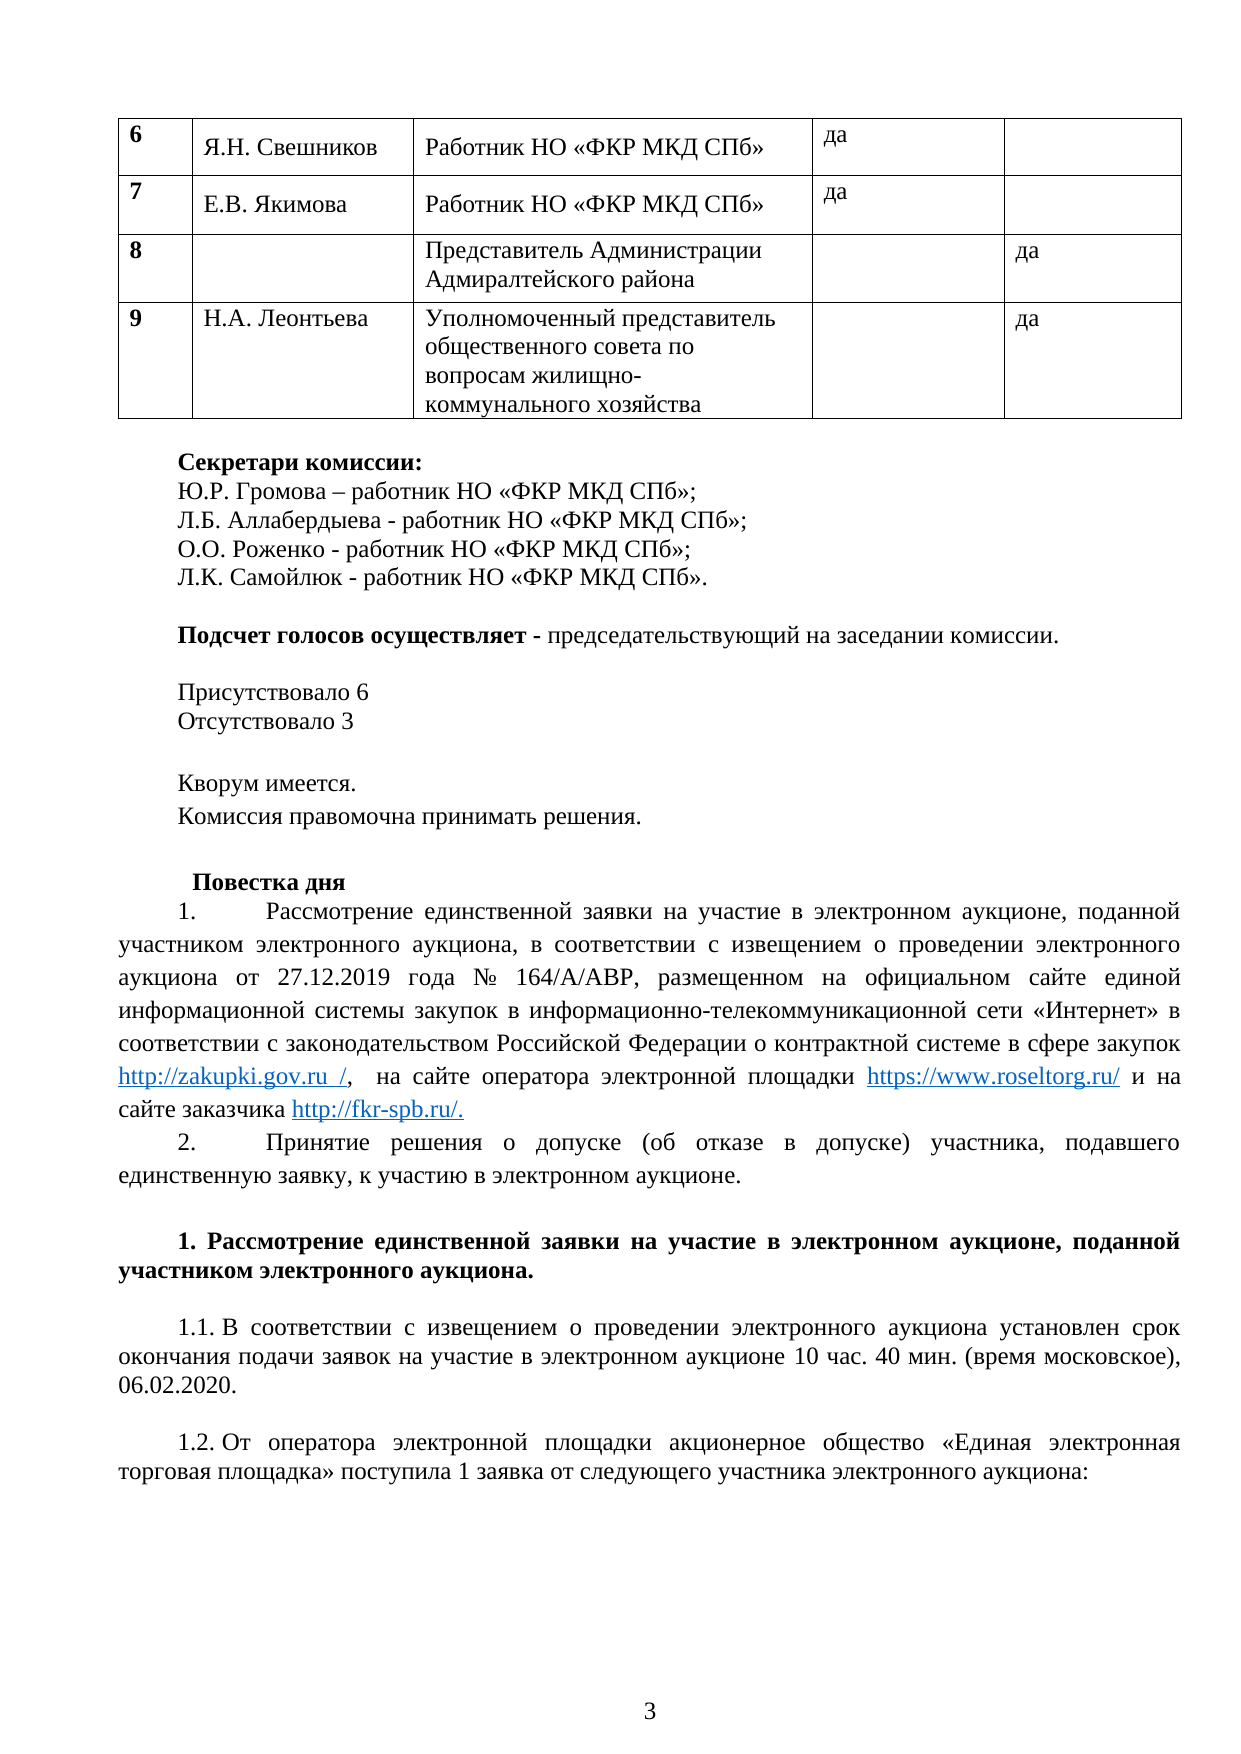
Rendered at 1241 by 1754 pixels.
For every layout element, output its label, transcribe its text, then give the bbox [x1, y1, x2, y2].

table_cell Н.А. Леонтьева [193, 303, 413, 418]
table_cell Е.В. Якимова [193, 176, 413, 234]
table_cell [1005, 176, 1181, 234]
text Секретари комиссии: [118, 447, 1181, 476]
table_cell Работник НО «ФКР МКД СПб» [414, 176, 812, 234]
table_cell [414, 119, 812, 175]
table_cell 9 [119, 303, 192, 418]
list От оператора электронной площадки акционерное общество «Единая электронная торговая площадка» поступила 1 заявка от следующего участника электронного аукциона: [118, 1427, 1181, 1485]
text О.О. Роженко - работник НО «ФКР МКД СПб»; [118, 534, 1181, 562]
table_cell [813, 235, 1004, 302]
table_cell 7 [119, 176, 192, 234]
text Л.Б. Аллабердыева - работник НО «ФКР МКД СПб»; [118, 505, 1181, 534]
text Л.К. Самойлюк - работник НО «ФКР МКД СПб». [118, 562, 1181, 591]
table_cell 8 [119, 235, 192, 302]
table_cell да [1005, 235, 1181, 302]
table_cell Уполномоченный представитель общественного совета по вопросам жилищно-коммунального хозяйства [414, 303, 812, 418]
table_cell [1005, 119, 1181, 175]
table_cell да [813, 119, 1004, 175]
table_cell Представитель Администрации Адмиралтейского района [414, 235, 812, 302]
text Повестка дня [192, 867, 1181, 896]
text Подсчет голосов осуществляет - председательствующий на заседании комиссии. [118, 620, 1181, 649]
text Отсутствовало 3 [118, 706, 1181, 735]
table_cell 6 [119, 119, 192, 175]
table_cell Я.Н. Свешников [193, 119, 413, 175]
list Рассмотрение единственной заявки на участие в электронном аукционе, поданной участником электронного аукциона, в соответствии с извещением о проведении электронного аукциона от 27.12.2019 года № 164/А/АВР, размещенном на официальном сайте единой информационной системы закупок в информационно-телекоммуникационной сети «Интернет» в соответствии с законодательством Российской Федерации о контрактной системе в сфере закупок http://zakupki.gov.ru /, на сайте оператора электронной площадки https://www.roseltorg.ru/ и на сайте заказчика http://fkr-spb.ru/. [118, 896, 1181, 1123]
table_cell да [1005, 303, 1181, 418]
list Рассмотрение единственной заявки на участие в электронном аукционе, поданной участником электронного аукциона. [118, 1226, 1181, 1283]
list В соответствии с извещением о проведении электронного аукциона установлен срок окончания подачи заявок на участие в электронном аукционе 10 час. 40 мин. (время московское), 06.02.2020. [118, 1312, 1181, 1398]
table_cell [813, 303, 1004, 418]
table_cell да [813, 176, 1004, 234]
table_cell [193, 235, 413, 302]
text Присутствовало 6 [118, 677, 1181, 706]
list Принятие решения о допуске (об отказе в допуске) участника, подавшего единственную заявку, к участию в электронном аукционе. [118, 1127, 1181, 1189]
text Кворум имеется. [118, 768, 1181, 797]
text Ю.Р. Громова – работник НО «ФКР МКД СПб»; [118, 476, 1181, 505]
text Комиссия правомочна принимать решения. [118, 801, 1181, 830]
